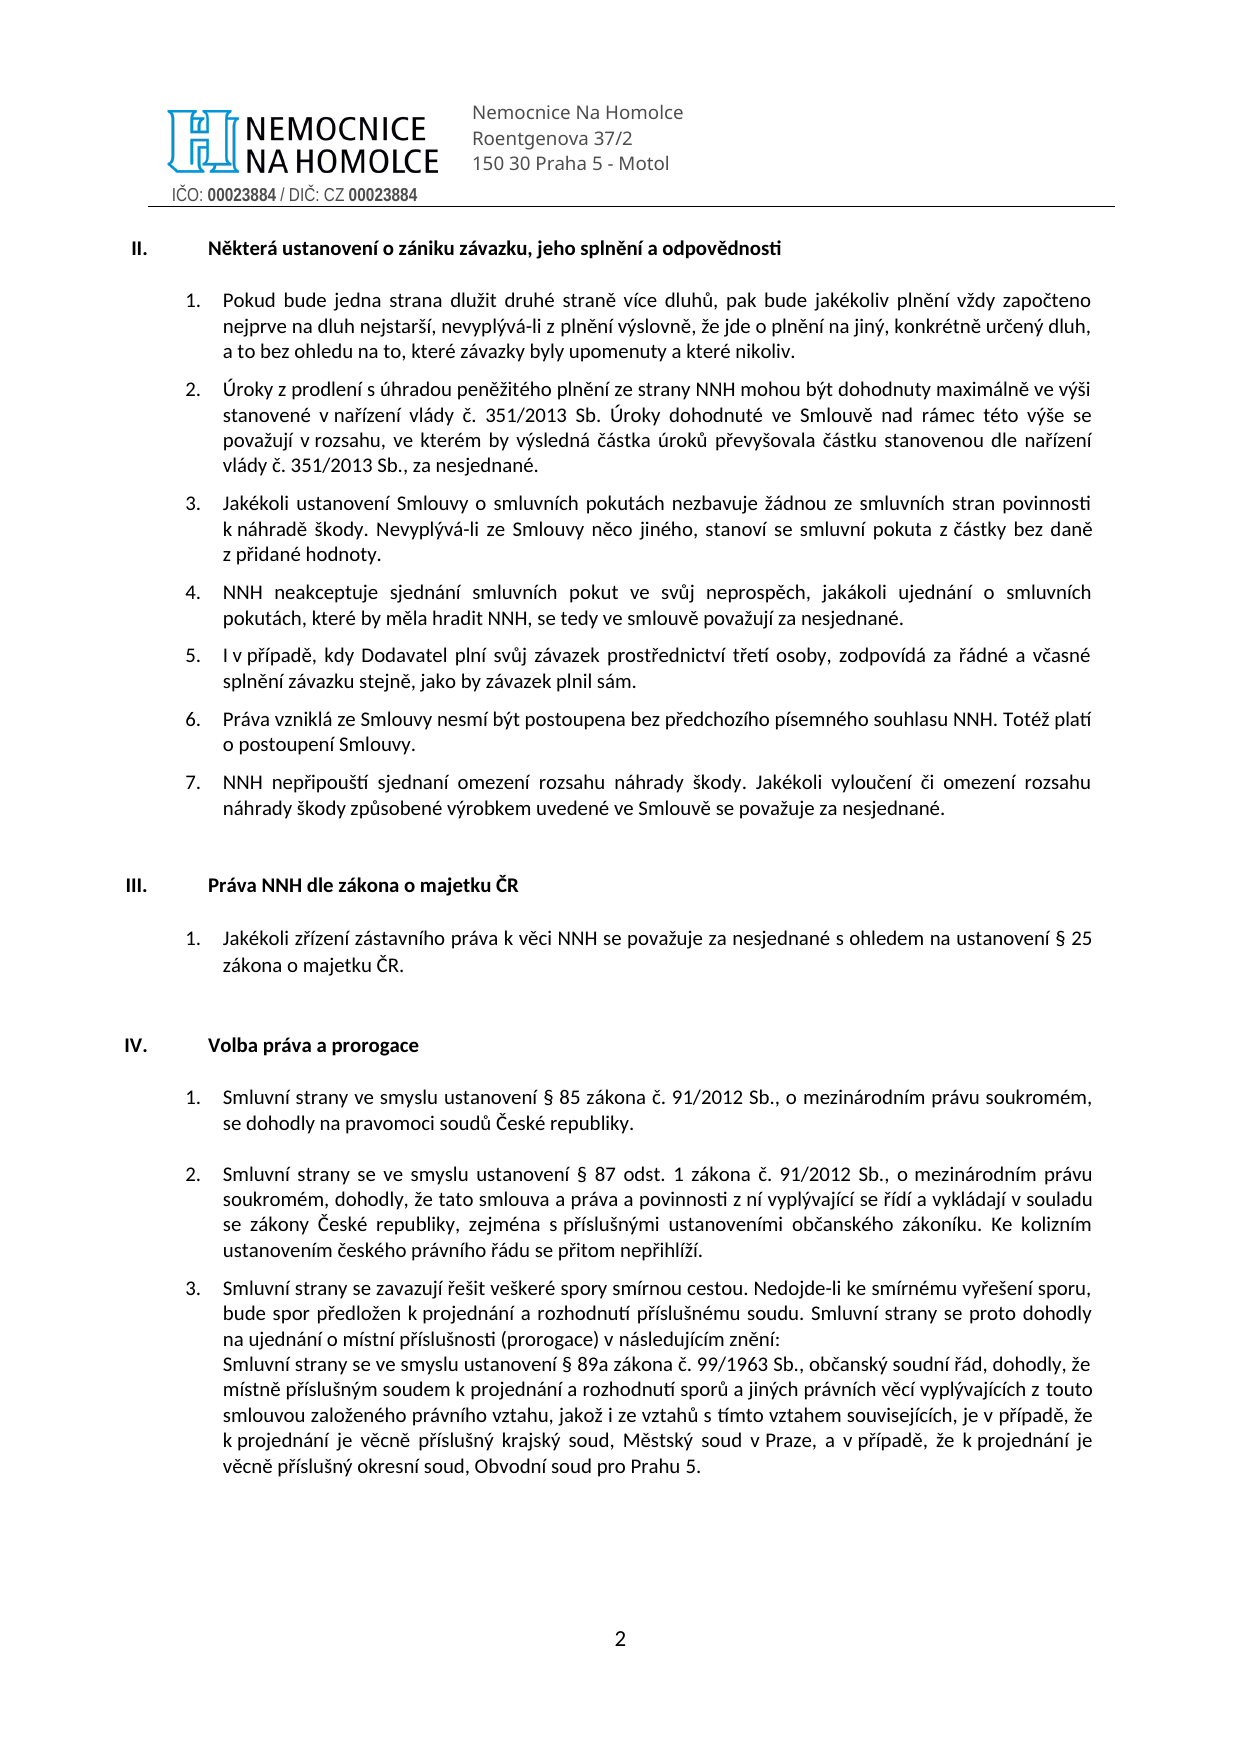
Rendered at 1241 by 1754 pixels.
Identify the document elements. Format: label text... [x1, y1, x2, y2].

list Jakékoli zřízení zástavního práva k věci NNH se považuje za nesjednané s ohledem na ustanovení § 25 zákona o majetku ČR. [185, 925, 1093, 978]
subtitle Některá ustanovení o zániku závazku, jeho splnění a odpovědnosti [148, 235, 1093, 261]
list Smluvní strany se ve smyslu ustanovení § 87 odst. 1 zákona č. 91/2012 Sb., o mezinárodním právu soukromém, dohodly, že tato smlouva a práva a povinnosti z ní vyplývající se řídí a vykládají v souladu se zákony České republiky, zejména s příslušnými ustanoveními občanského zákoníku. Ke kolizním ustanovením českého právního řádu se přitom nepřihlíží. [185, 1161, 1093, 1262]
picture [158, 101, 449, 185]
text Smluvní strany se ve smyslu ustanovení § 89a zákona č. 99/1963 Sb., občanský soudní řád, dohodly, že místně příslušným soudem k projednání a rozhodnutí sporů a jiných právních věcí vyplývajících z touto smlouvou založeného právního vztahu, jakož i ze vztahů s tímto vztahem souvisejících, je v případě, že k projednání je věcně příslušný krajský soud, Městský soud v Praze, a v případě, že k projednání je věcně příslušný okresní soud, Obvodní soud pro Prahu 5. [223, 1351, 1093, 1478]
list NNH neakceptuje sjednání smluvních pokut ve svůj neprospěch, jakákoli ujednání o smluvních pokutách, které by měla hradit NNH, se tedy ve smlouvě považují za nesjednané. [185, 579, 1093, 630]
list I v případě, kdy Dodavatel plní svůj závazek prostřednictví třetí osoby, zodpovídá za řádné a včasné splnění závazku stejně, jako by závazek plnil sám. [185, 643, 1093, 693]
list Smluvní strany se zavazují řešit veškeré spory smírnou cestou. Nedojde-li ke smírnému vyřešení sporu, bude spor předložen k projednání a rozhodnutí příslušnému soudu. Smluvní strany se proto dohodly na ujednání o místní příslušnosti (prorogace) v následujícím znění: [185, 1275, 1093, 1351]
list Smluvní strany ve smyslu ustanovení § 85 zákona č. 91/2012 Sb., o mezinárodním právu soukromém, se dohodly na pravomoci soudů České republiky. [185, 1084, 1093, 1135]
list Jakékoli ustanovení Smlouvy o smluvních pokutách nezbavuje žádnou ze smluvních stran povinnosti k náhradě škody. Nevyplývá-li ze Smlouvy něco jiného, stanoví se smluvní pokuta z částky bez daně z přidané hodnoty. [185, 491, 1093, 567]
list Úroky z prodlení s úhradou peněžitého plnění ze strany NNH mohou být dohodnuty maximálně ve výši stanovené v nařízení vlády č. 351/2013 Sb. Úroky dohodnuté ve Smlouvě nad rámec této výše se považují v rozsahu, ve kterém by výsledná částka úroků převyšovala částku stanovenou dle nařízení vlády č. 351/2013 Sb., za nesjednané. [185, 376, 1093, 478]
list NNH nepřipouští sjednaní omezení rozsahu náhrady škody. Jakékoli vyloučení či omezení rozsahu náhrady škody způsobené výrobkem uvedené ve Smlouvě se považuje za nesjednané. [185, 769, 1093, 820]
subtitle Práva NNH dle zákona o majetku ČR [148, 872, 1093, 898]
list Práva vzniklá ze Smlouvy nesmí být postoupena bez předchozího písemného souhlasu NNH. Totéž platí o postoupení Smlouvy. [185, 706, 1093, 757]
subtitle Volba práva a prorogace [148, 1032, 1093, 1057]
list Pokud bude jedna strana dlužit druhé straně více dluhů, pak bude jakékoliv plnění vždy započteno nejprve na dluh nejstarší, nevyplývá-li z plnění výslovně, že jde o plnění na jiný, konkrétně určený dluh, a to bez ohledu na to, které závazky byly upomenuty a které nikoliv. [185, 288, 1093, 364]
